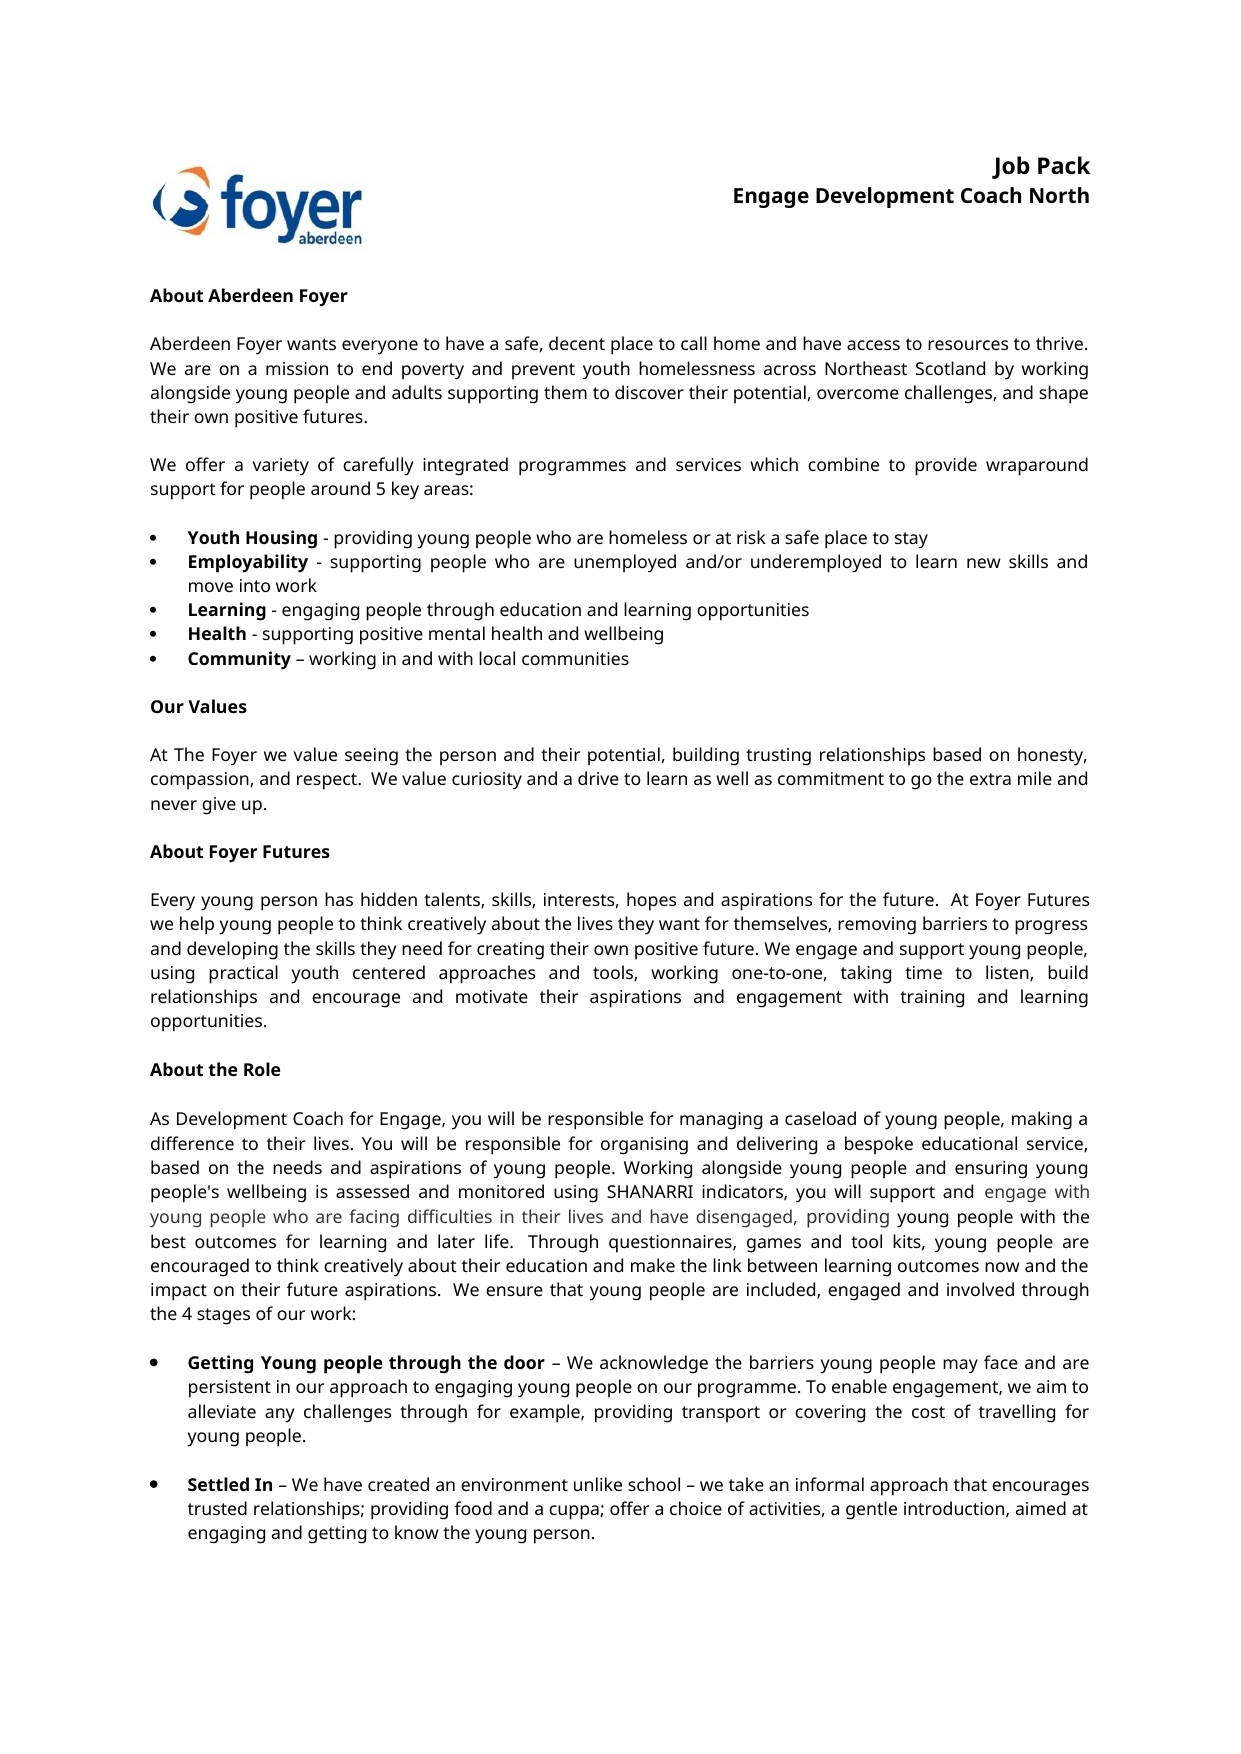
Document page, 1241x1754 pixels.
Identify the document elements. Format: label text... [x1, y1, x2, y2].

text Our Values [150, 694, 1090, 718]
list Community – working in and with local communities [150, 646, 1090, 670]
text About Foyer Futures [150, 839, 1090, 863]
picture [137, 150, 371, 257]
text At The Foyer we value seeing the person and their potential, building trusting relationships based on honesty, compassion, and respect. We value curiosity and a drive to learn as well as commitment to go the extra mile and never give up. [150, 743, 1090, 815]
list Youth Housing - providing young people who are homeless or at risk a safe place to stay [150, 525, 1090, 549]
list Settled In – We have created an environment unlike school – we take an informal approach that encourages trusted relationships; providing food and a cuppa; offer a choice of activities, a gentle introduction, aimed at engaging and getting to know the young person. [150, 1472, 1090, 1545]
text As Development Coach for Engage, you will be responsible for managing a caseload of young people, making a difference to their lives. You will be responsible for organising and delivering a bespoke educational service, based on the needs and aspirations of young people. Working alongside young people and ensuring young people's wellbeing is assessed and monitored using SHANARRI indicators, you will support and engage with young people who are facing difficulties in their lives and have disengaged, providing young people with the best outcomes for learning and later life. Through questionnaires, games and tool kits, young people are encouraged to think creatively about their education and make the link between learning outcomes now and the impact on their future aspirations. We ensure that young people are included, engaged and involved through the 4 stages of our work: [150, 1107, 1090, 1326]
list Health - supporting positive mental health and wellbeing [150, 622, 1090, 646]
text We offer a variety of carefully integrated programmes and services which combine to provide wraparound support for people around 5 key areas: [150, 453, 1090, 501]
list Getting Young people through the door – We acknowledge the barriers young people may face and are persistent in our approach to engaging young people on our programme. To enable engagement, we aim to alleviate any challenges through for example, providing transport or covering the cost of travelling for young people. [150, 1351, 1090, 1447]
text About the Role [150, 1058, 1090, 1082]
text About Aberdeen Foyer [150, 283, 1090, 308]
list Learning - engaging people through education and learning opportunities [150, 598, 1090, 622]
list Employability - supporting people who are unemployed and/or underemployed to learn new skills and move into work [150, 549, 1090, 598]
text Aberdeen Foyer wants everyone to have a safe, decent place to call home and have access to resources to thrive. We are on a mission to end poverty and prevent youth homelessness across Northeast Scotland by working alongside young people and adults supporting them to discover their potential, overcome challenges, and shape their own positive futures. [150, 332, 1090, 428]
text Job Pack [371, 150, 1090, 181]
text Engage Development Coach North [371, 181, 1090, 210]
